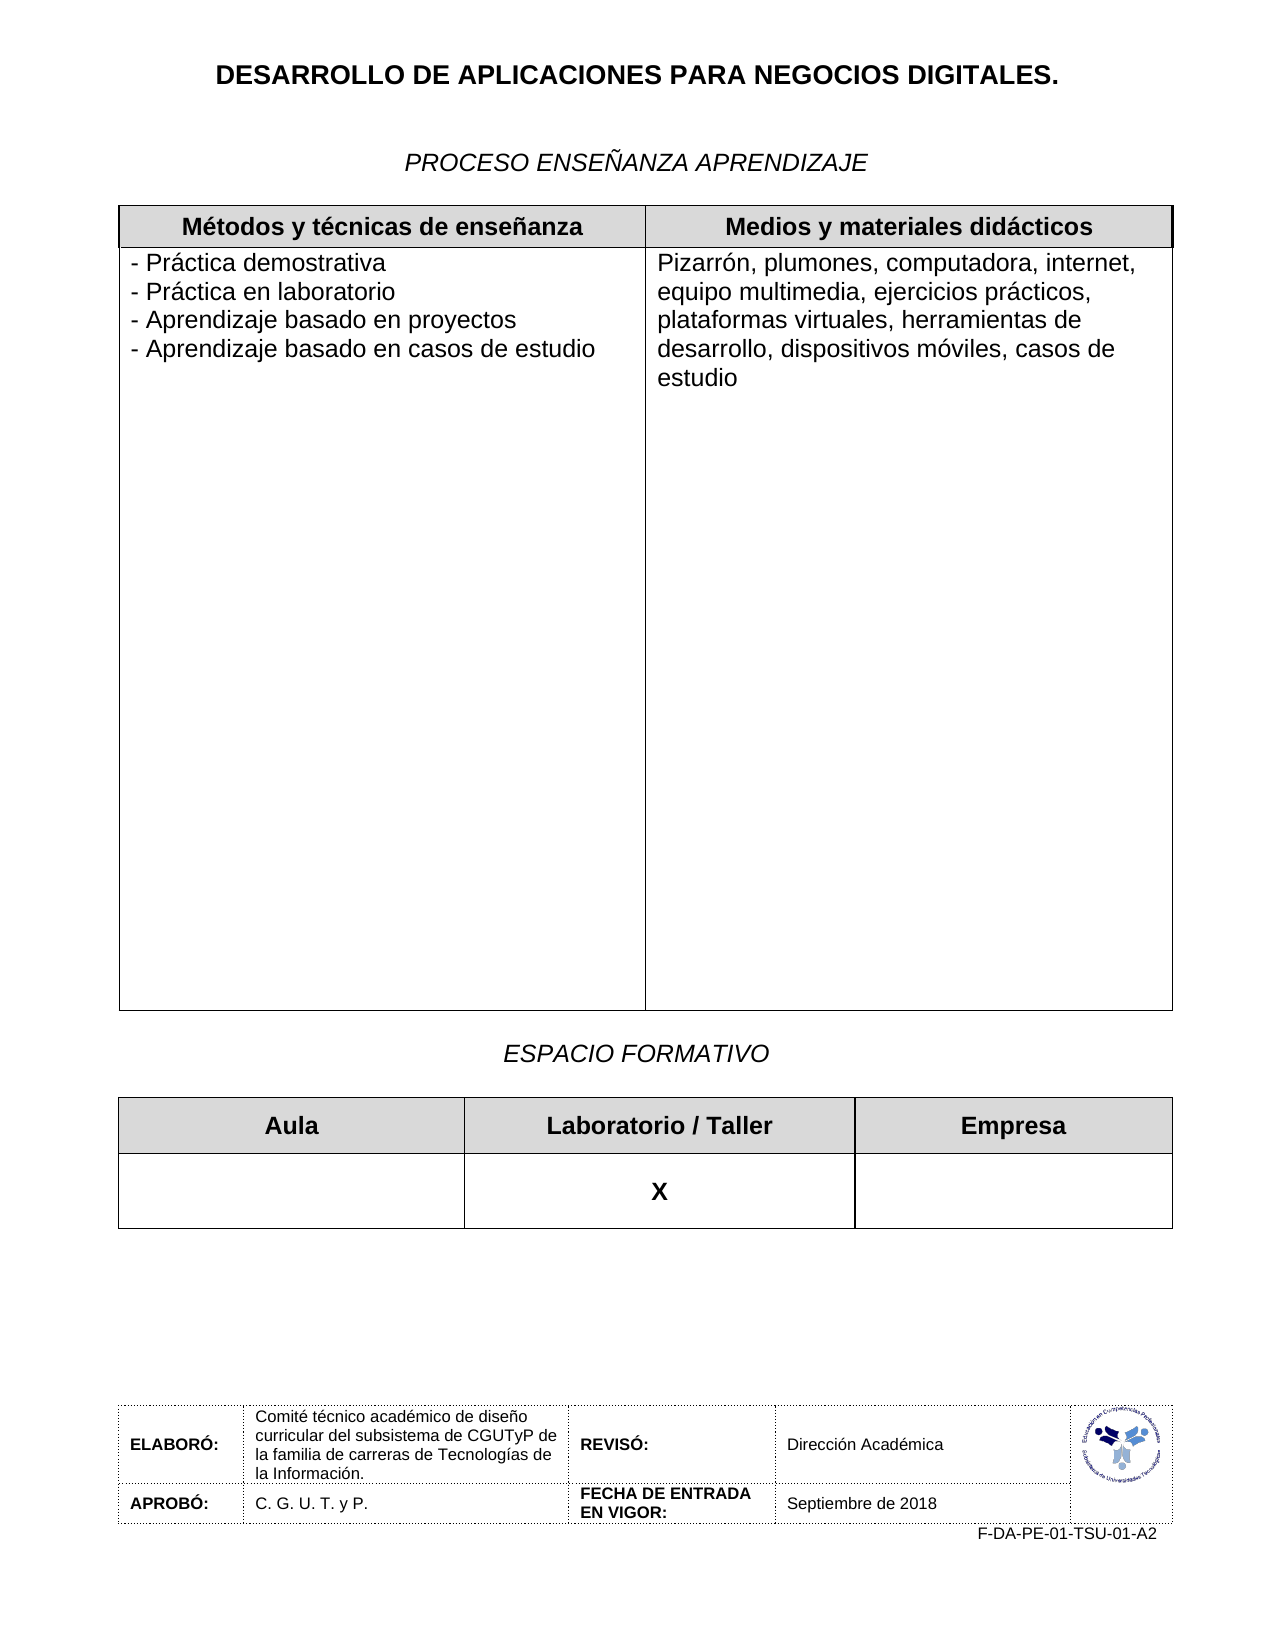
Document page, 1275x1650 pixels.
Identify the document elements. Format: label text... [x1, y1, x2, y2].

table_cell [856, 1154, 1172, 1228]
table_header Medios y materiales didácticos [646, 206, 1171, 247]
text DESARROLLO DE APLICACIONES PARA NEGOCIOS DIGITALES. [118, 59, 1157, 90]
table_cell X [465, 1154, 854, 1228]
picture [1082, 1406, 1160, 1483]
table_header Laboratorio / Taller [465, 1098, 854, 1153]
table_header Aula [119, 1098, 464, 1153]
table_cell - Práctica demostrativa - Práctica en laboratorio - Aprendizaje basado en proyectos - Aprendizaje basado en casos de estudio [120, 248, 645, 1009]
table_header Métodos y técnicas de enseñanza [120, 206, 645, 247]
table_cell Pizarrón, plumones, computadora, internet, equipo multimedia, ejercicios prácticos, plataformas virtuales, herramientas de desarrollo, dispositivos móviles, casos de estudio [646, 248, 1172, 1009]
table_cell [119, 1154, 464, 1228]
text PROCESO ENSEÑANZA APRENDIZAJE [118, 148, 1157, 177]
table_header Empresa [856, 1098, 1172, 1153]
text ESPACIO FORMATIVO [118, 1039, 1157, 1068]
